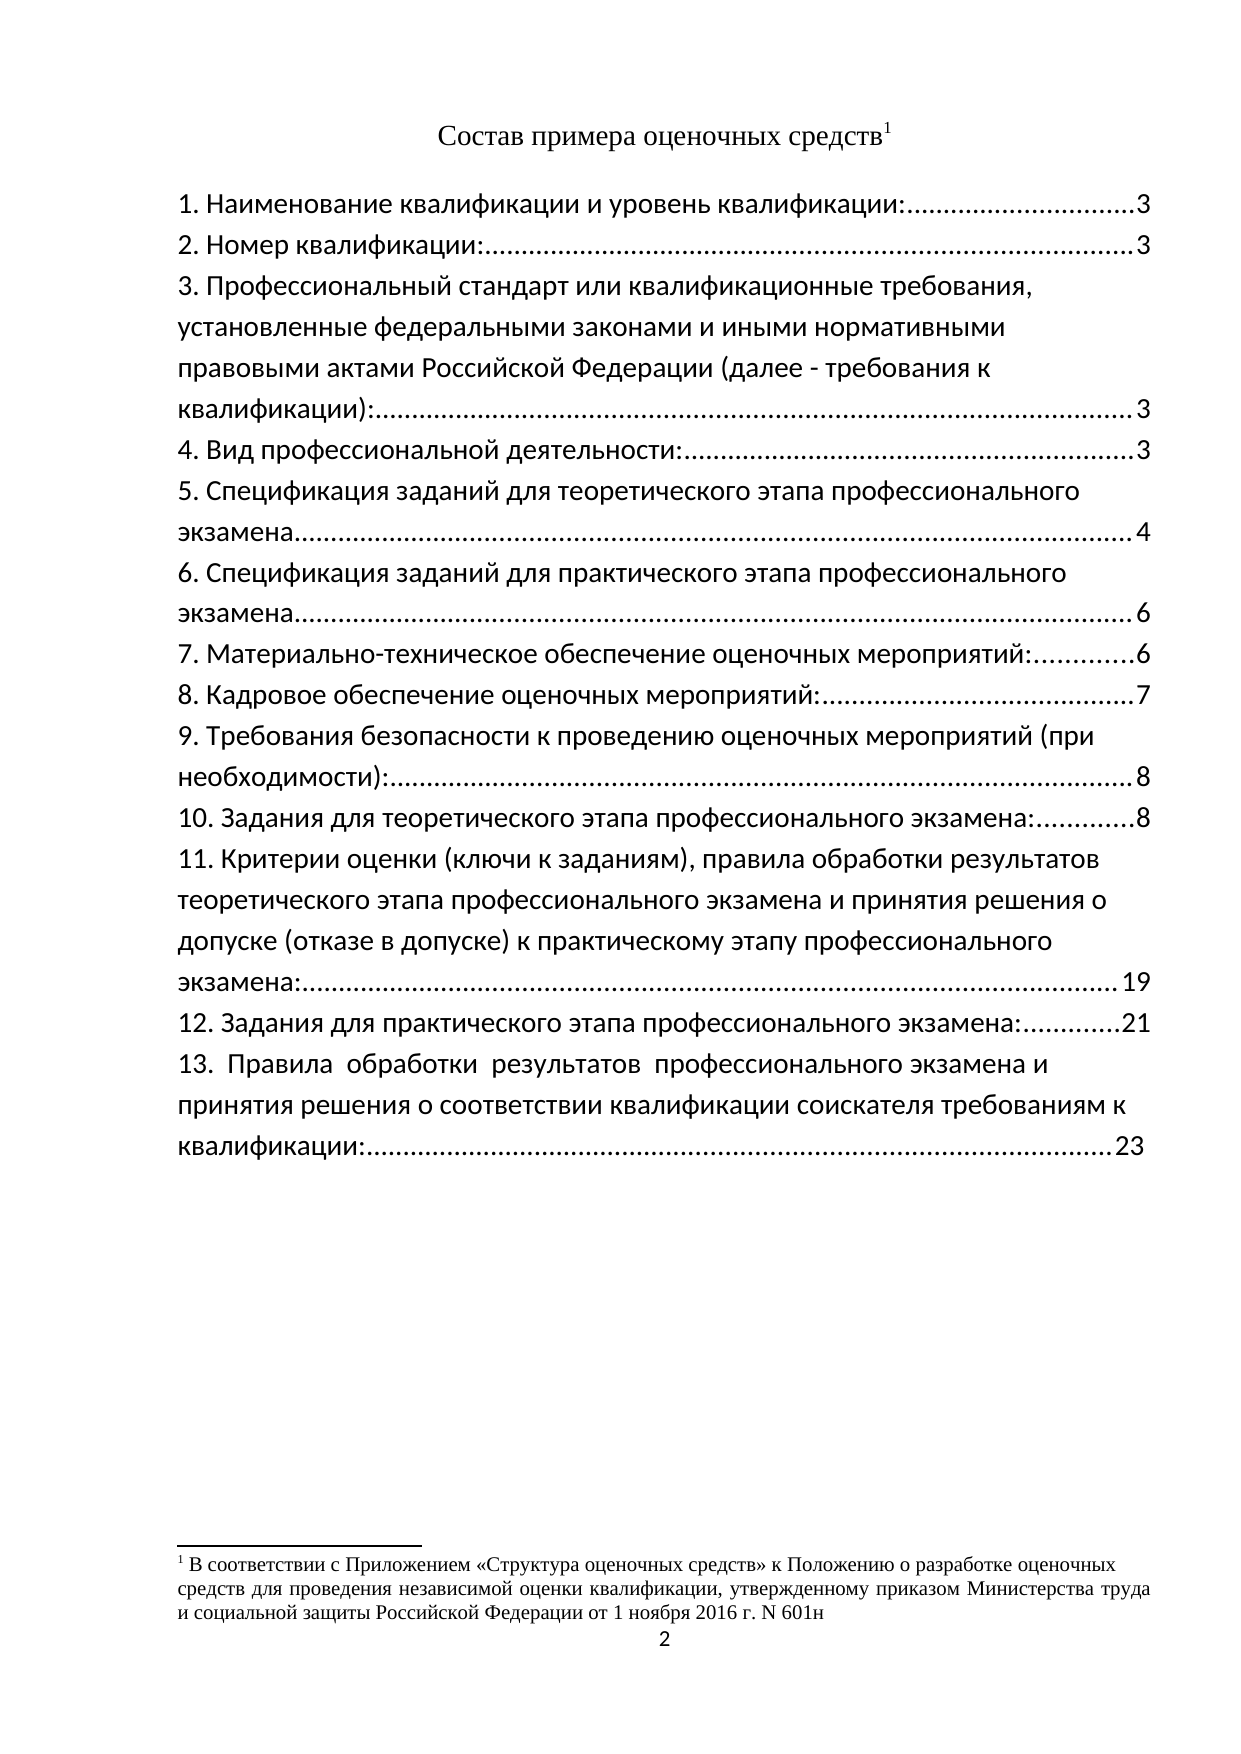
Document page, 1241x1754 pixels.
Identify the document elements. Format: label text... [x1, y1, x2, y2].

text 2. Номер квалификации: 3 [177, 226, 1152, 262]
text 13. Правила обработки результатов профессионального экзамена и принятия решения о соответствии квалификации соискателя требованиям к квалификации: 23 [177, 1045, 1152, 1162]
text 5. Спецификация заданий для теоретического этапа профессионального экзамена 4 [177, 472, 1152, 548]
text 10. Задания для теоретического этапа профессионального экзамена: 8 [177, 799, 1152, 835]
text 9. Требования безопасности к проведению оценочных мероприятий (при необходимости): 8 [177, 717, 1152, 794]
text 3. Профессиональный стандарт или квалификационные требования, установленные федеральными законами и иными нормативными правовыми актами Российской Федерации (далее - требования к квалификации): 3 [177, 267, 1152, 426]
text 4. Вид профессиональной деятельности: 3 [177, 431, 1152, 466]
text 12. Задания для практического этапа профессионального экзамена: 21 [177, 1004, 1152, 1039]
text 1. Наименование квалификации и уровень квалификации: 3 [177, 185, 1152, 221]
text 7. Материально-техническое обеспечение оценочных мероприятий: 6 [177, 636, 1152, 671]
text 11. Критерии оценки (ключи к заданиям), правила обработки результатов теоретического этапа профессионального экзамена и принятия решения о допуске (отказе в допуске) к практическому этапу профессионального экзамена: 19 [177, 840, 1152, 999]
text 6. Спецификация заданий для практического этапа профессионального экзамена 6 [177, 554, 1152, 630]
text Состав примера оценочных средств [177, 118, 1152, 152]
text 8. Кадровое обеспечение оценочных мероприятий: 7 [177, 676, 1152, 712]
